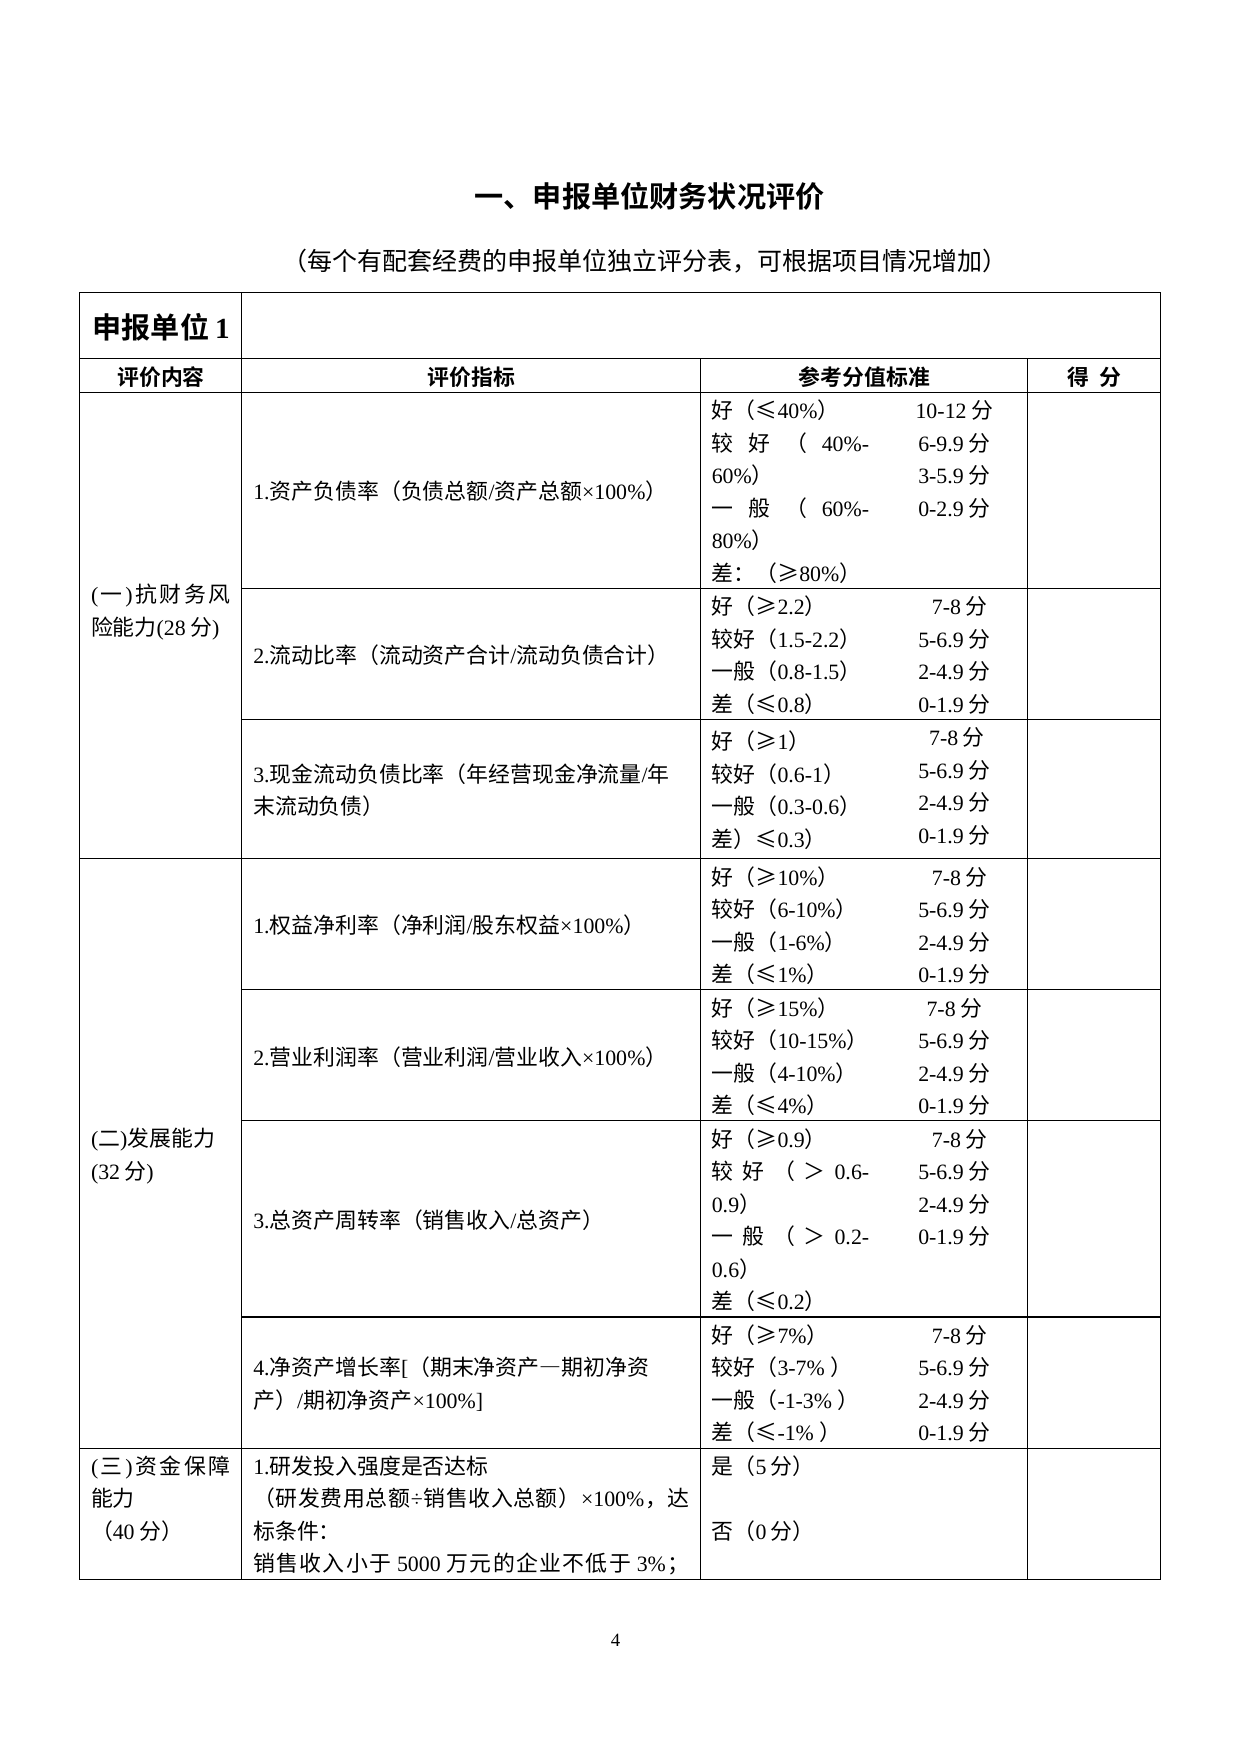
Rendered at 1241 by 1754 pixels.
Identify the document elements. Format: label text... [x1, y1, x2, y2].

table_cell 好（≥7%） 较好（3-7% ） 一般（-1-3% ） 差（≤-1% ） [701, 1318, 880, 1447]
table_cell 好（≥1） 较好（0.6-1） 一般（0.3-0.6） 差）≤0.3） [701, 720, 880, 858]
table_cell 7-8分 5-6.9分 2-4.9分 0-1.9分 [880, 589, 1027, 719]
table_cell (一)抗财务风险能力(28分) [80, 393, 241, 858]
table_cell [1028, 859, 1160, 989]
table_cell [1028, 1318, 1160, 1447]
table_cell 好（≤40%） 较好（40%-60%） 一般（60%-80%） 差：（≥80%） [701, 393, 880, 588]
table_cell 10-12分 6-9.9分 3-5.9分 0-2.9分 [880, 393, 1027, 588]
table_cell [1028, 589, 1160, 719]
table_cell 是（5分） 否（0分） [701, 1449, 880, 1578]
table_cell [1028, 1449, 1160, 1578]
table_cell 评价内容 [80, 359, 241, 392]
table_cell [1028, 990, 1160, 1120]
table_cell [1028, 393, 1160, 588]
table_cell 2.流动比率（流动资产合计/流动负债合计） [242, 589, 700, 719]
table_cell 7-8分 5-6.9分 2-4.9分 0-1.9分 [880, 720, 1027, 858]
table_cell 参考分值标准 [701, 359, 1027, 392]
table_cell 4.净资产增长率[（期末净资产—期初净资产）/期初净资产×100%] [242, 1318, 700, 1447]
table_cell (三)资金保障能力 （40分） [80, 1449, 241, 1578]
table_cell 7-8分 5-6.9分 2-4.9分 0-1.9分 [880, 990, 1027, 1120]
table_cell 好（≥0.9） 较好（＞0.6-0.9） 一般（＞0.2-0.6） 差（≤0.2） [701, 1121, 880, 1316]
table_cell 3.总资产周转率（销售收入/总资产） [242, 1121, 700, 1316]
table_cell 评价指标 [242, 359, 700, 392]
table_cell 3.现金流动负债比率（年经营现金净流量/年末流动负债） [242, 720, 700, 858]
table_cell 1.权益净利率（净利润/股东权益×100%） [242, 859, 700, 989]
table_cell 2.营业利润率（营业利润/营业收入×100%） [242, 990, 700, 1120]
table_cell 7-8分 5-6.9分 2-4.9分 0-1.9分 [880, 1318, 1027, 1447]
table_header [242, 293, 1160, 358]
table_cell 7-8分 5-6.9分 2-4.9分 0-1.9分 [880, 859, 1027, 989]
text 一、申报单位财务状况评价 [187, 162, 1053, 227]
text （每个有配套经费的申报单位独立评分表，可根据项目情况增加） [187, 227, 1053, 292]
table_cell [242, 1449, 700, 1578]
table_cell [1028, 1121, 1160, 1316]
table_cell 好（≥10%） 较好（6-10%） 一般（1-6%） 差（≤1%） [701, 859, 880, 989]
table_cell 1.资产负债率（负债总额/资产总额×100%） [242, 393, 700, 588]
table_cell [880, 1449, 1027, 1578]
table_cell 7-8分 5-6.9分 2-4.9分 0-1.9分 [880, 1121, 1027, 1316]
table_header 申报单位1 [80, 293, 241, 358]
table_cell 好（≥2.2） 较好（1.5-2.2） 一般（0.8-1.5） 差（≤0.8） [701, 589, 880, 719]
table_cell [1028, 720, 1160, 858]
table_cell 好（≥15%） 较好（10-15%） 一般（4-10%） 差（≤4%） [701, 990, 880, 1120]
table_cell 得 分 [1028, 359, 1160, 392]
table_cell (二)发展能力 (32分) [80, 859, 241, 1447]
